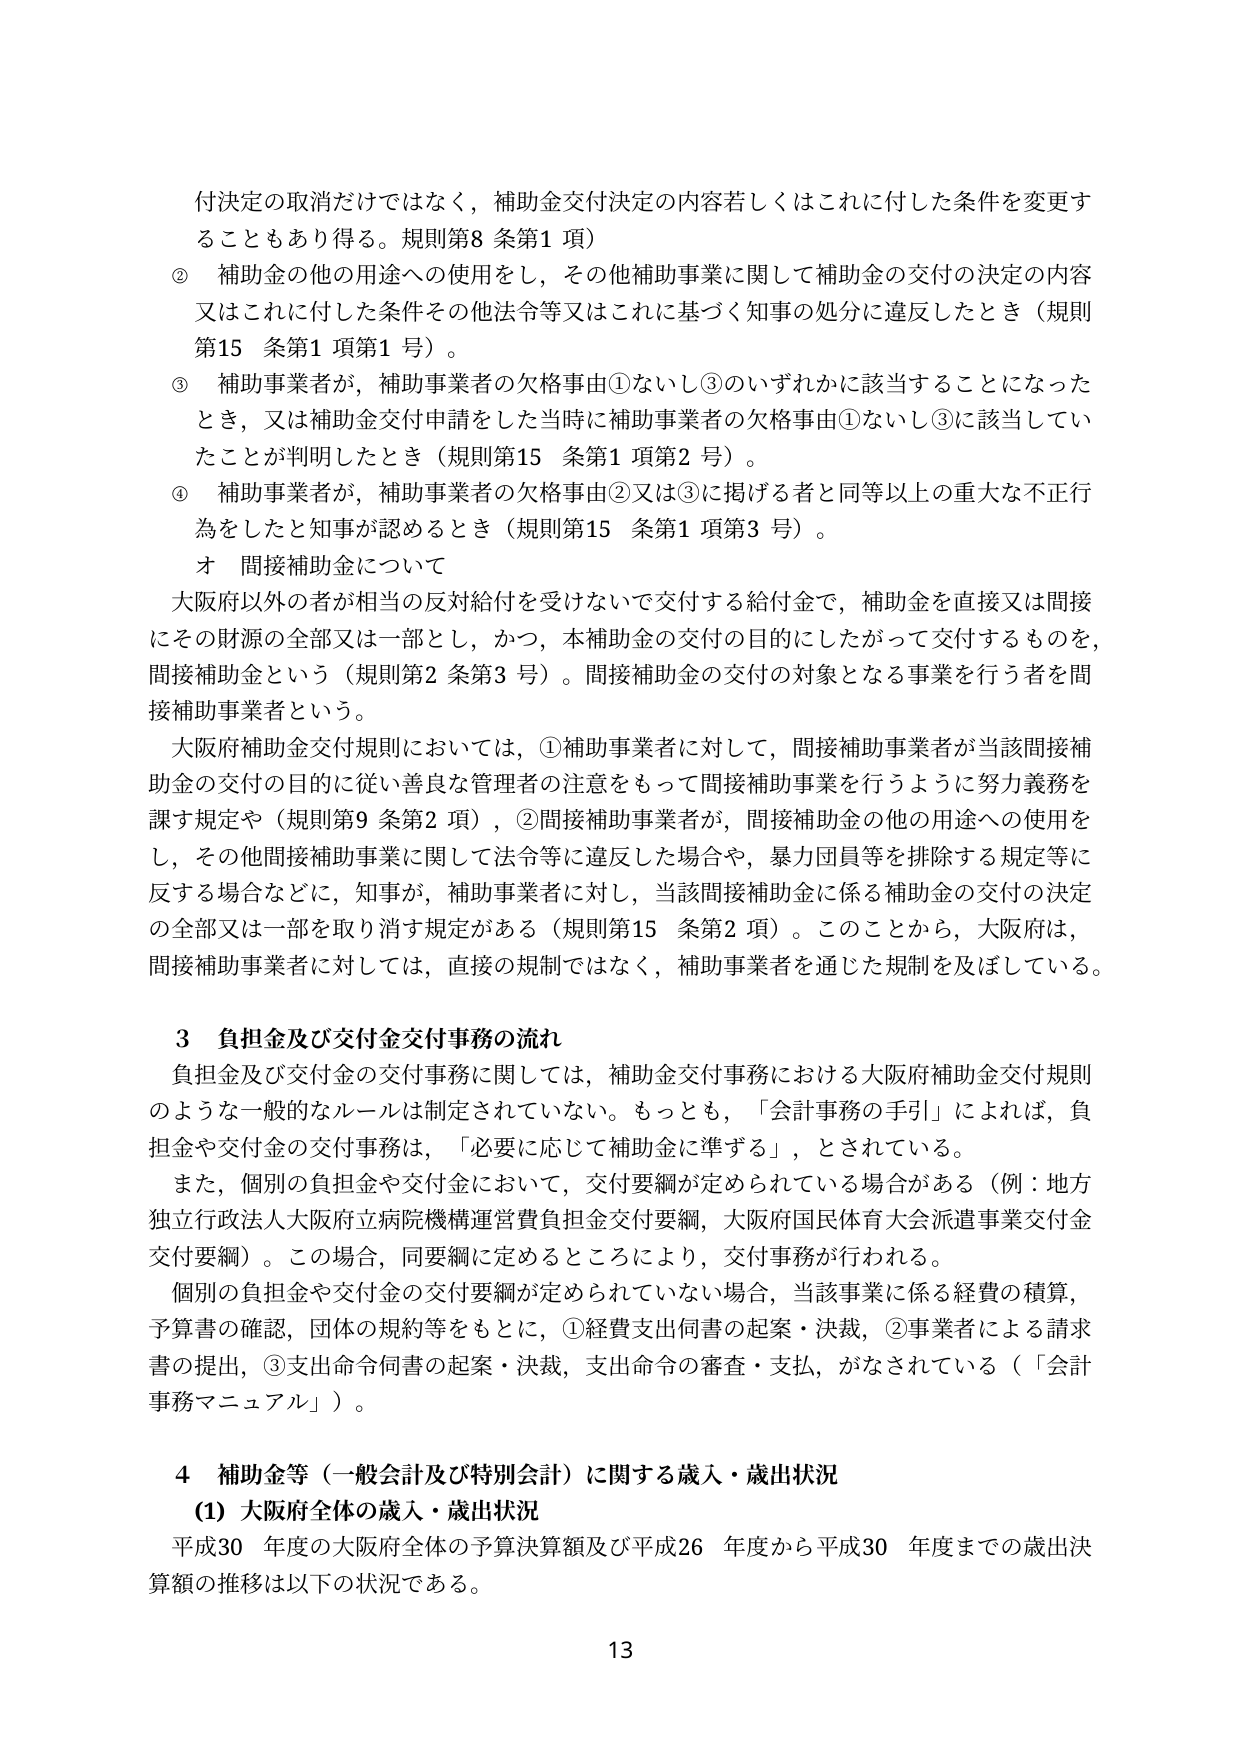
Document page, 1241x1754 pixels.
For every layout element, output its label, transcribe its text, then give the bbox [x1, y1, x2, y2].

text ③ 補助事業者が，補助事業者の欠格事由①ないし③のいずれかに該当することになったとき，又は補助金交付申請をした当時に補助事業者の欠格事由①ないし③に該当していたことが判明したとき（規則第15条第1項第2号）。 [171, 364, 1092, 474]
text 負担金及び交付金の交付事務に関しては，補助金交付事務における大阪府補助金交付規則のような一般的なルールは制定されていない。もっとも，「会計事務の手引」によれば，負担金や交付金の交付事務は，「必要に応じて補助金に準ずる」，とされている。 [148, 1055, 1092, 1164]
text 個別の負担金や交付金の交付要綱が定められていない場合，当該事業に係る経費の積算，予算書の確認，団体の規約等をもとに，①経費支出伺書の起案・決裁，②事業者による請求書の提出，③支出命令伺書の起案・決裁，支出命令の審査・支払，がなされている（「会計事務マニュアル」）。 [148, 1273, 1092, 1419]
text ② 補助金の他の用途への使用をし，その他補助事業に関して補助金の交付の決定の内容又はこれに付した条件その他法令等又はこれに基づく知事の処分に違反したとき（規則第15条第1項第1号）。 [171, 256, 1092, 364]
text オ 間接補助金について [148, 546, 1092, 583]
subtitle 大阪府全体の歳入・歳出状況 [171, 1492, 1092, 1528]
text 平成30年度の大阪府全体の予算決算額及び平成26年度から平成30年度までの歳出決算額の推移は以下の状況である。 [148, 1528, 1092, 1601]
text また，個別の負担金や交付金において，交付要綱が定められている場合がある（例：地方独立行政法人大阪府立病院機構運営費負担金交付要綱，大阪府国民体育大会派遣事業交付金交付要綱）。この場合，同要綱に定めるところにより，交付事務が行われる。 [148, 1164, 1092, 1273]
text 大阪府補助金交付規則においては，①補助事業者に対して，間接補助事業者が当該間接補助金の交付の目的に従い善良な管理者の注意をもって間接補助事業を行うように努力義務を課す規定や（規則第9条第2項），②間接補助事業者が，間接補助金の他の用途への使用をし，その他間接補助事業に関して法令等に違反した場合や，暴力団員等を排除する規定等に反する場合などに，知事が，補助事業者に対し，当該間接補助金に係る補助金の交付の決定の全部又は一部を取り消す規定がある（規則第15条第2項）。このことから，大阪府は，間接補助事業者に対しては，直接の規制ではなく，補助事業者を通じた規制を及ぼしている。 [148, 728, 1092, 983]
text ④ 補助事業者が，補助事業者の欠格事由②又は③に掲げる者と同等以上の重大な不正行為をしたと知事が認めるとき（規則第15条第1項第3号）。 [171, 474, 1092, 546]
subtitle 負担金及び交付金交付事務の流れ [171, 1019, 1092, 1055]
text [171, 183, 1092, 256]
text 大阪府以外の者が相当の反対給付を受けないで交付する給付金で，補助金を直接又は間接にその財源の全部又は一部とし，かつ，本補助金の交付の目的にしたがって交付するものを，間接補助金という（規則第2条第3号）。間接補助金の交付の対象となる事業を行う者を間接補助事業者という。 [148, 583, 1092, 728]
subtitle 補助金等（一般会計及び特別会計）に関する歳入・歳出状況 [171, 1455, 1092, 1492]
